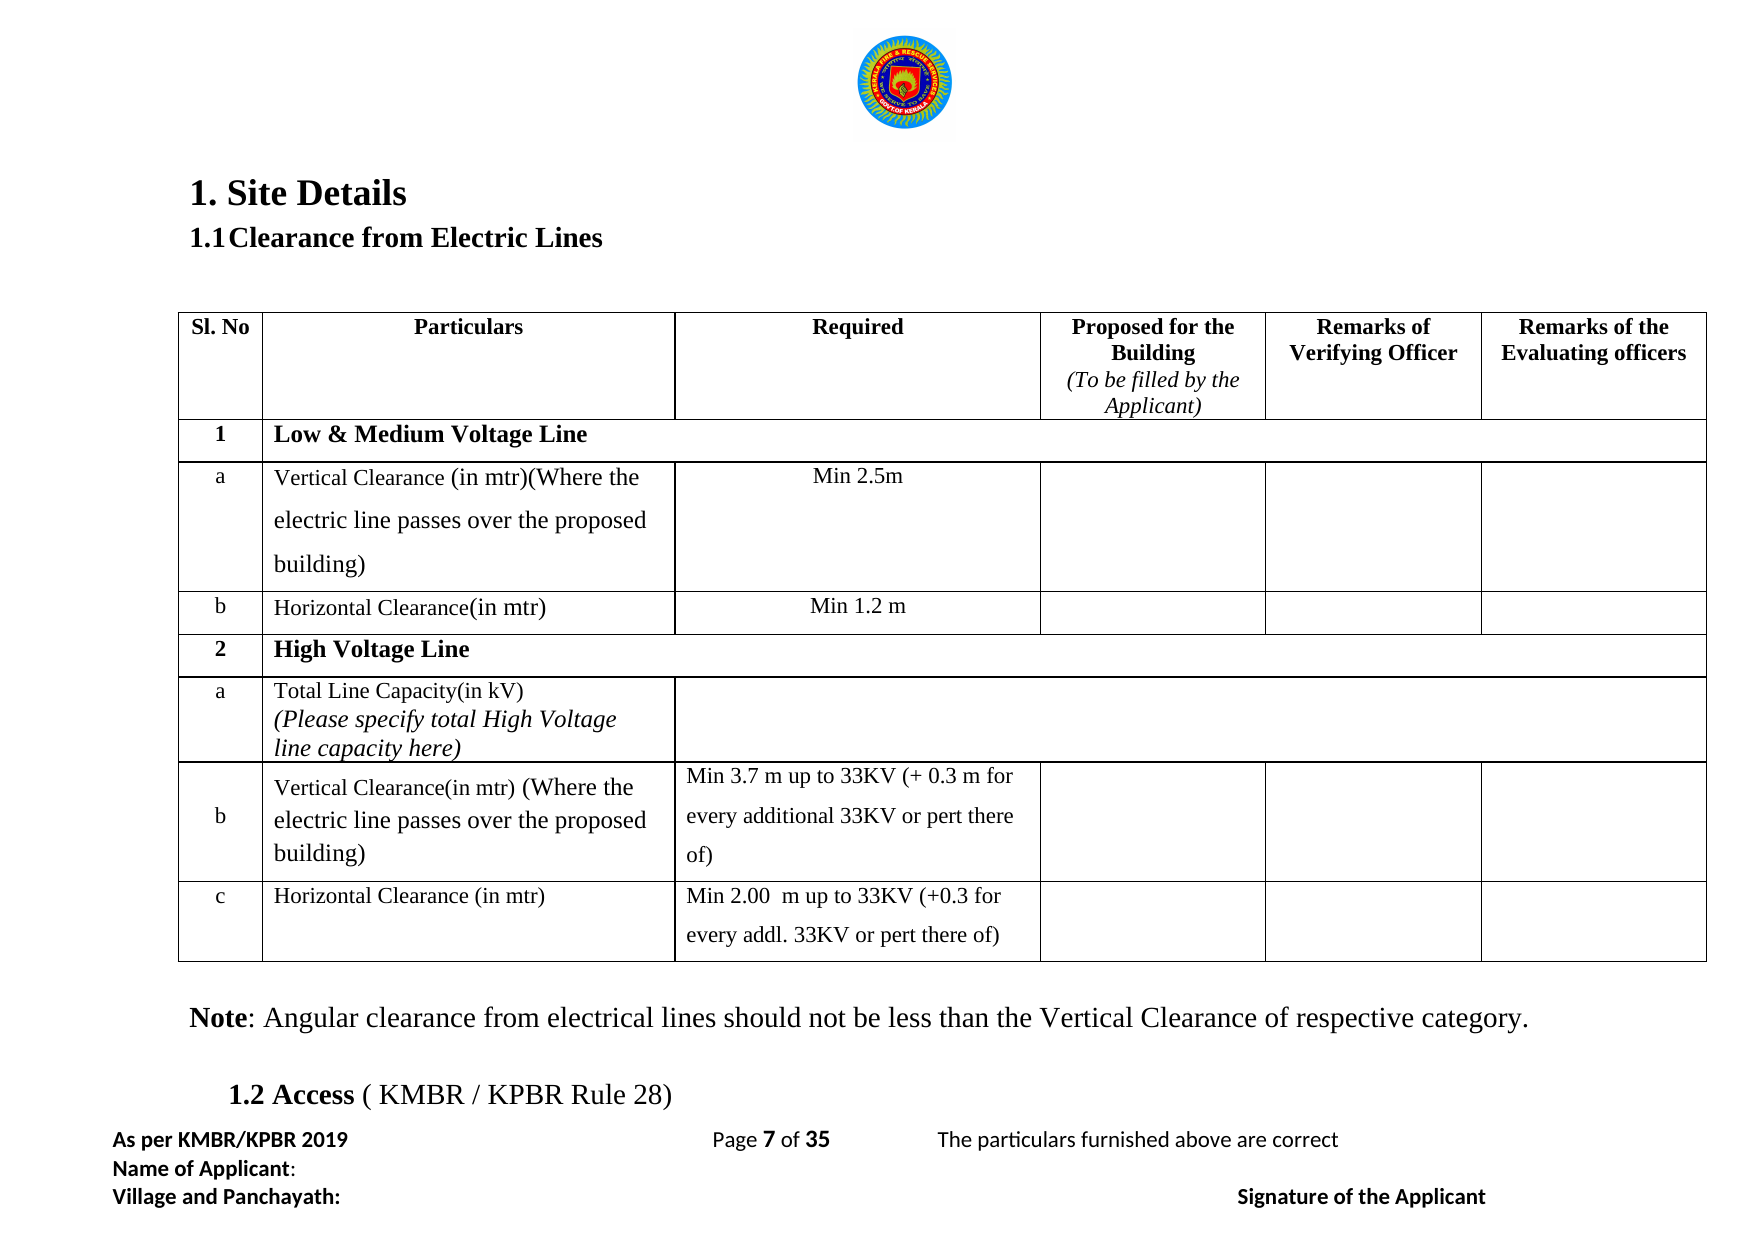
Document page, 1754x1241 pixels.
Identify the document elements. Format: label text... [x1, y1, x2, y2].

table_cell Min 3.7 m up to 33KV (+ 0.3 m for every additional 33KV or pert there of) [676, 763, 1040, 881]
table_cell [676, 678, 1706, 761]
list Site Details [189, 170, 1697, 213]
table_header Proposed for the Building (To be filled by the Applicant) [1041, 313, 1265, 418]
table_cell Min 2.00 m up to 33KV (+0.3 for every addl. 33KV or pert there of) [676, 882, 1040, 961]
table_cell [1041, 763, 1265, 881]
table_header Required [676, 313, 1040, 418]
table_cell [1041, 592, 1265, 633]
table_cell Horizontal Clearance(in mtr) [263, 592, 674, 633]
table_cell [1266, 592, 1481, 633]
table_cell Horizontal Clearance (in mtr) [263, 882, 674, 961]
table_cell Min 1.2 m [676, 592, 1040, 633]
table_cell c [179, 882, 262, 961]
table_cell [1266, 763, 1481, 881]
table_header Remarks of Verifying Officer [1266, 313, 1481, 418]
table_cell [1482, 592, 1706, 633]
table_cell [1482, 882, 1706, 961]
list Clearance from Electric Lines [189, 220, 1697, 253]
table_cell [1482, 763, 1706, 881]
table_cell [1041, 463, 1265, 591]
table_cell [1041, 882, 1265, 961]
table_cell Min 2.5m [676, 463, 1040, 591]
table_cell Total Line Capacity(in kV) (Please specify total High Voltage line capacity here) [263, 678, 674, 761]
list 1.2 Access ( KMBR / KPBR Rule 28) [228, 1077, 1697, 1111]
table_cell [1266, 463, 1481, 591]
table_cell 2 [179, 635, 262, 676]
table_header Sl. No [179, 313, 262, 418]
table_header Particulars [263, 313, 674, 418]
table_cell Low & Medium Voltage Line [263, 420, 1706, 461]
table_cell [1482, 463, 1706, 591]
picture [853, 28, 957, 142]
list Note: Angular clearance from electrical lines should not be less than the Vertical Clearance of respective category. [189, 1000, 1697, 1034]
table_cell Vertical Clearance(in mtr) (Where the electric line passes over the proposed building) [263, 763, 674, 881]
table_cell a [179, 678, 262, 761]
table_cell [1266, 882, 1481, 961]
table_cell b [179, 763, 262, 881]
table_cell a [179, 463, 262, 591]
table_header Remarks of the Evaluating officers [1482, 313, 1706, 418]
table_cell b [179, 592, 262, 633]
table_cell 1 [179, 420, 262, 461]
table_cell Vertical Clearance (in mtr)(Where the electric line passes over the proposed building) [263, 463, 674, 591]
table_cell High Voltage Line [263, 635, 1706, 676]
